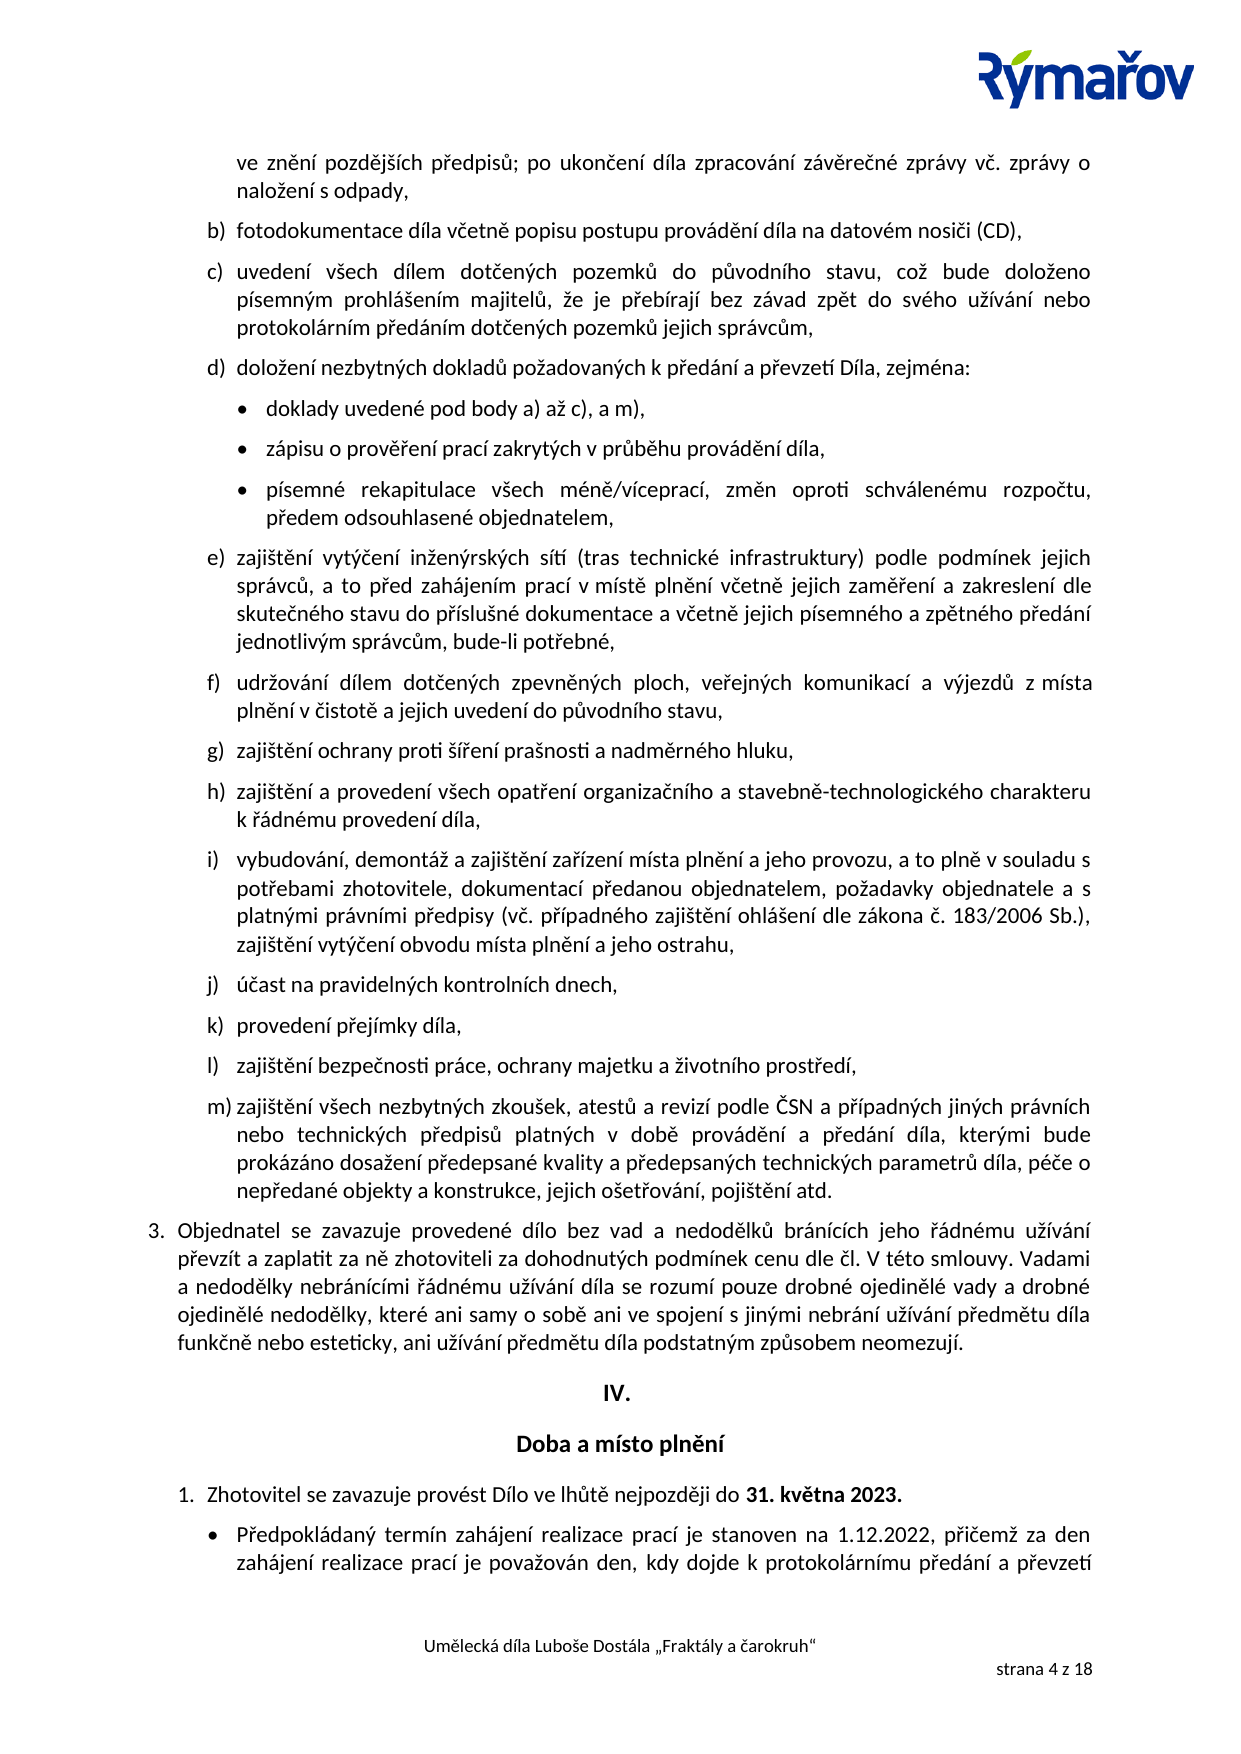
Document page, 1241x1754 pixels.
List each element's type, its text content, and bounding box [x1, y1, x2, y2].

list doložení nezbytných dokladů požadovaných k předání a převzetí Díla, zejména: [207, 353, 1092, 381]
list provedení přejímky díla, [207, 1011, 1092, 1039]
list zajištění všech nezbytných zkoušek, atestů a revizí podle ČSN a případných jiných právních nebo technických předpisů platných v době provádění a předání díla, kterými bude prokázáno dosažení předepsané kvality a předepsaných technických parametrů díla, péče o nepředané objekty a konstrukce, jejich ošetřování, pojištění atd. [207, 1092, 1092, 1204]
list uvedení všech dílem dotčených pozemků do původního stavu, což bude doloženo písemným prohlášením majitelů, že je přebírají bez závad zpět do svého užívání nebo protokolárním předáním dotčených pozemků jejich správcům, [207, 257, 1092, 341]
list zajištění bezpečnosti práce, ochrany majetku a životního prostředí, [207, 1051, 1092, 1079]
list fotodokumentace díla včetně popisu postupu provádění díla na datovém nosiči (CD), [207, 216, 1092, 244]
list vybudování, demontáž a zajištění zařízení místa plnění a jeho provozu, a to plně v souladu s potřebami zhotovitele, dokumentací předanou objednatelem, požadavky objednatele a s platnými právními předpisy (vč. případného zajištění ohlášení dle zákona č. 183/2006 Sb.), zajištění vytýčení obvodu místa plnění a jeho ostrahu, [207, 846, 1092, 958]
list Objednatel se zavazuje provedené dílo bez vad a nedodělků bránících jeho řádnému užívání převzít a zaplatit za ně zhotoviteli za dohodnutých podmínek cenu dle čl. V této smlouvy. Vadami a nedodělky nebránícími řádnému užívání díla se rozumí pouze drobné ojedinělé vady a drobné ojedinělé nedodělky, které ani samy o sobě ani ve spojení s jinými nebrání užívání předmětu díla funkčně nebo esteticky, ani užívání předmětu díla podstatným způsobem neomezují. [148, 1216, 1092, 1356]
list Zhotovitel se zavazuje provést Dílo ve lhůtě nejpozději do 31. května 2023. [177, 1480, 1092, 1508]
list zajištění ochrany proti šíření prašnosti a nadměrného hluku, [207, 737, 1092, 764]
list zajištění a provedení všech opatření organizačního a stavebně-technologického charakteru k řádnému provedení díla, [207, 777, 1092, 833]
text • doklady uvedené pod body a) až c), a m), [236, 394, 1092, 422]
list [207, 148, 1092, 204]
list zajištění vytýčení inženýrských sítí (tras technické infrastruktury) podle podmínek jejich správců, a to před zahájením prací v místě plnění včetně jejich zaměření a zakreslení dle skutečného stavu do příslušné dokumentace a včetně jejich písemného a zpětného předání jednotlivým správcům, bude-li potřebné, [207, 543, 1092, 656]
list účast na pravidelných kontrolních dnech, [207, 970, 1092, 998]
subtitle Doba a místo plnění [148, 1429, 1092, 1459]
text • zápisu o prověření prací zakrytých v průběhu provádění díla, [236, 434, 1092, 462]
picture [978, 49, 1194, 109]
list udržování dílem dotčených zpevněných ploch, veřejných komunikací a výjezdů z místa plnění v čistotě a jejich uvedení do původního stavu, [207, 668, 1092, 724]
text • písemné rekapitulace všech méně/víceprací, změn oproti schválenému rozpočtu, předem odsouhlasené objednatelem, [236, 475, 1092, 531]
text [207, 1521, 1092, 1577]
